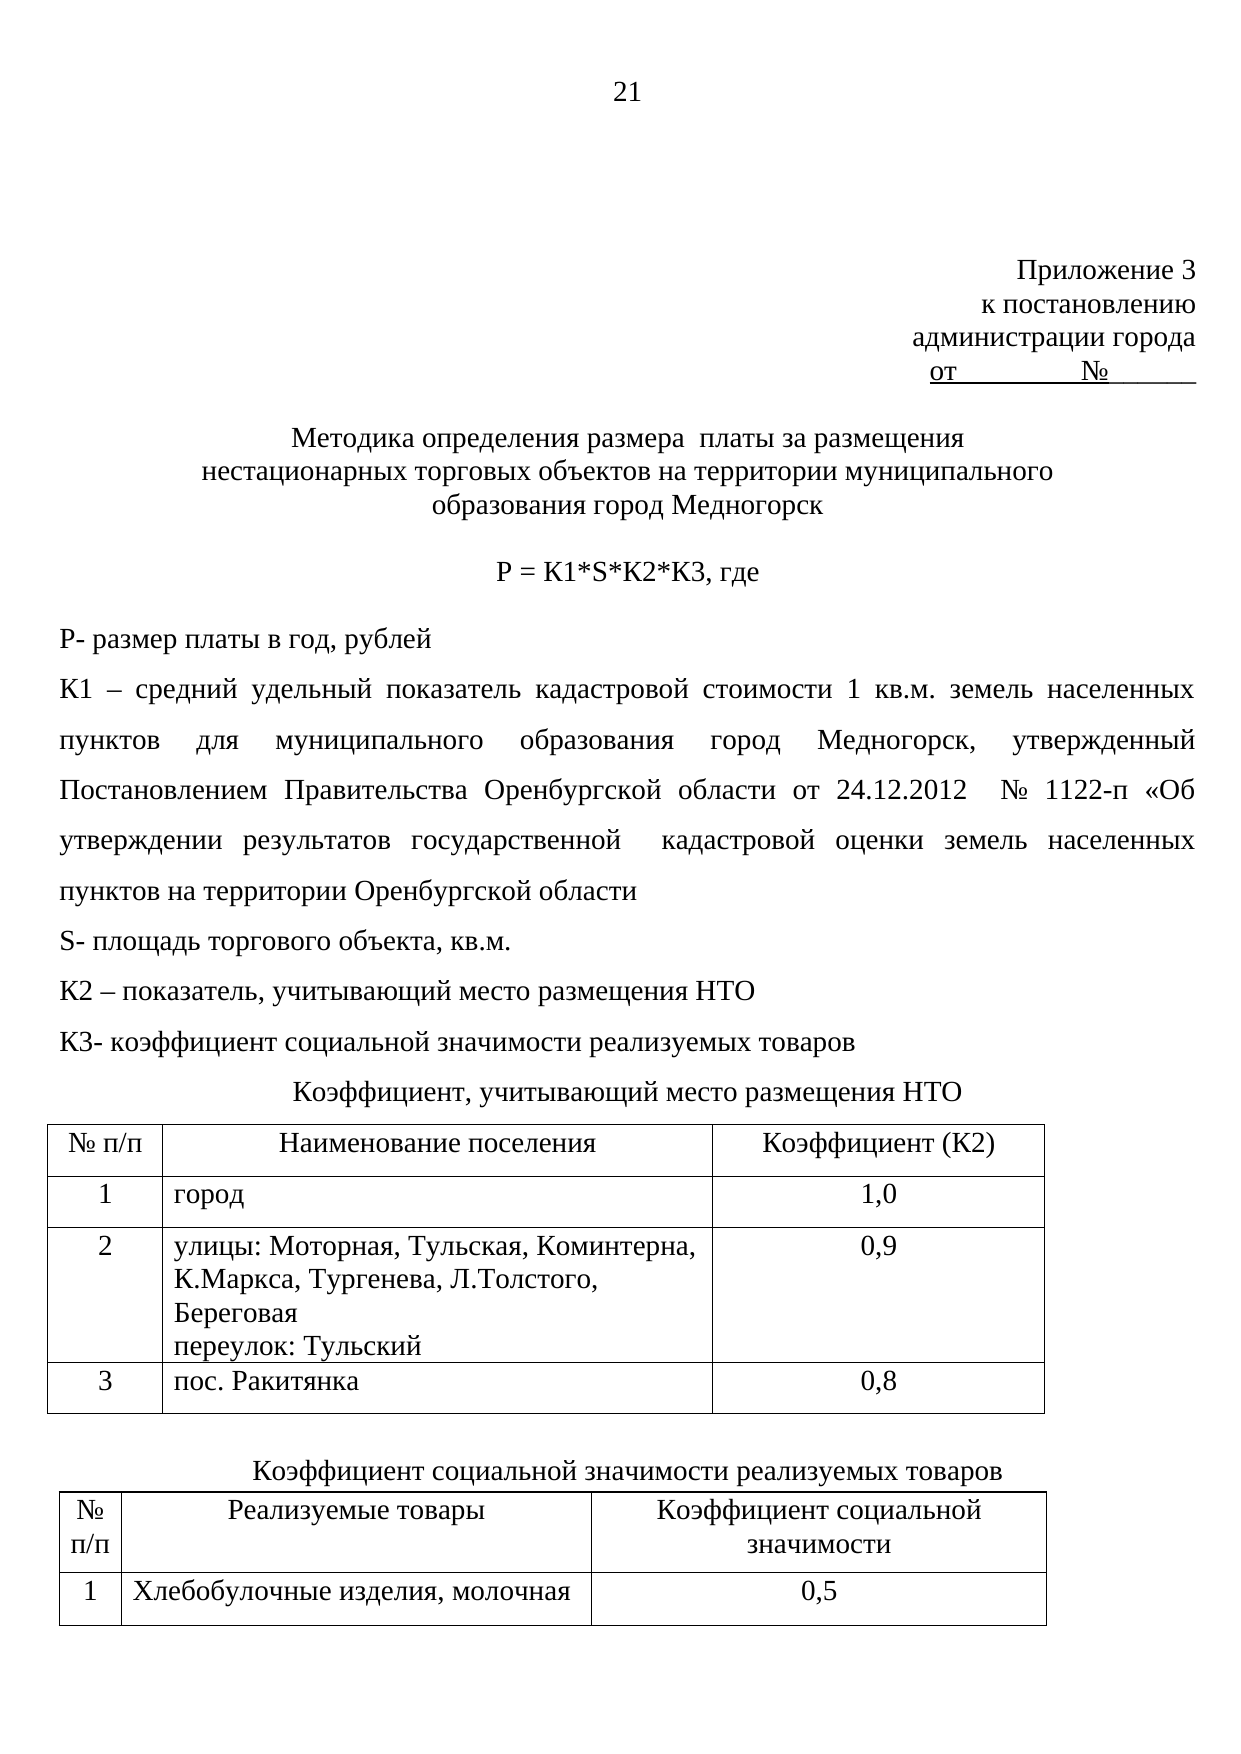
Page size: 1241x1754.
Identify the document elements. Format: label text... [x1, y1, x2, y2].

text К3- коэффициент социальной значимости реализуемых товаров [59, 1024, 1196, 1057]
text нестационарных торговых объектов на территории муниципального [59, 453, 1196, 487]
table_cell пос. Ракитянка [163, 1363, 712, 1413]
table_header Коэффициент (К2) [713, 1125, 1044, 1176]
text S- площадь торгового объекта, кв.м. [59, 923, 1196, 957]
text К1 – средний удельный показатель кадастровой стоимости 1 кв.м. земель населенных пунктов для муниципального образования город Медногорск, утвержденный Постановлением Правительства Оренбургской области от 24.12.2012 № 1122-п «Об утверждении результатов государственной кадастровой оценки земель населенных пунктов на территории Оренбургской области [59, 672, 1196, 906]
text Коэффициент, учитывающий место размещения НТО [59, 1074, 1196, 1108]
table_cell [122, 1573, 591, 1625]
table_cell 0,5 [592, 1573, 1046, 1625]
table_header Коэффициент социальной значимости [592, 1493, 1046, 1572]
table_cell 0,9 [713, 1228, 1044, 1362]
text Р = К1*S*К2*К3, где [59, 554, 1196, 588]
table_cell город [163, 1177, 712, 1227]
table_cell 1 [60, 1573, 121, 1625]
text Р- размер платы в год, рублей [59, 621, 1196, 655]
text образования город Медногорск [59, 487, 1196, 521]
table_header № п/п [60, 1493, 121, 1572]
text к постановлению [59, 286, 1196, 319]
text Коэффициент социальной значимости реализуемых товаров [59, 1453, 1196, 1486]
text от №______ [59, 353, 1196, 386]
table_cell 1,0 [713, 1177, 1044, 1227]
table_header № п/п [48, 1125, 162, 1176]
table_cell 3 [48, 1363, 162, 1413]
table_cell 2 [48, 1228, 162, 1362]
text К2 – показатель, учитывающий место размещения НТО [59, 973, 1196, 1007]
table_header Наименование поселения [163, 1125, 712, 1176]
table_cell улицы: Моторная, Тульская, Коминтерна, К.Маркса, Тургенева, Л.Толстого, Береговая переулок: Тульский [163, 1228, 712, 1362]
text Приложение 3 [59, 252, 1196, 286]
text администрации города [59, 319, 1196, 353]
table_cell 0,8 [713, 1363, 1044, 1413]
table_header Реализуемые товары [122, 1493, 591, 1572]
table_cell 1 [48, 1177, 162, 1227]
text Методика определения размера платы за размещения [59, 420, 1196, 453]
